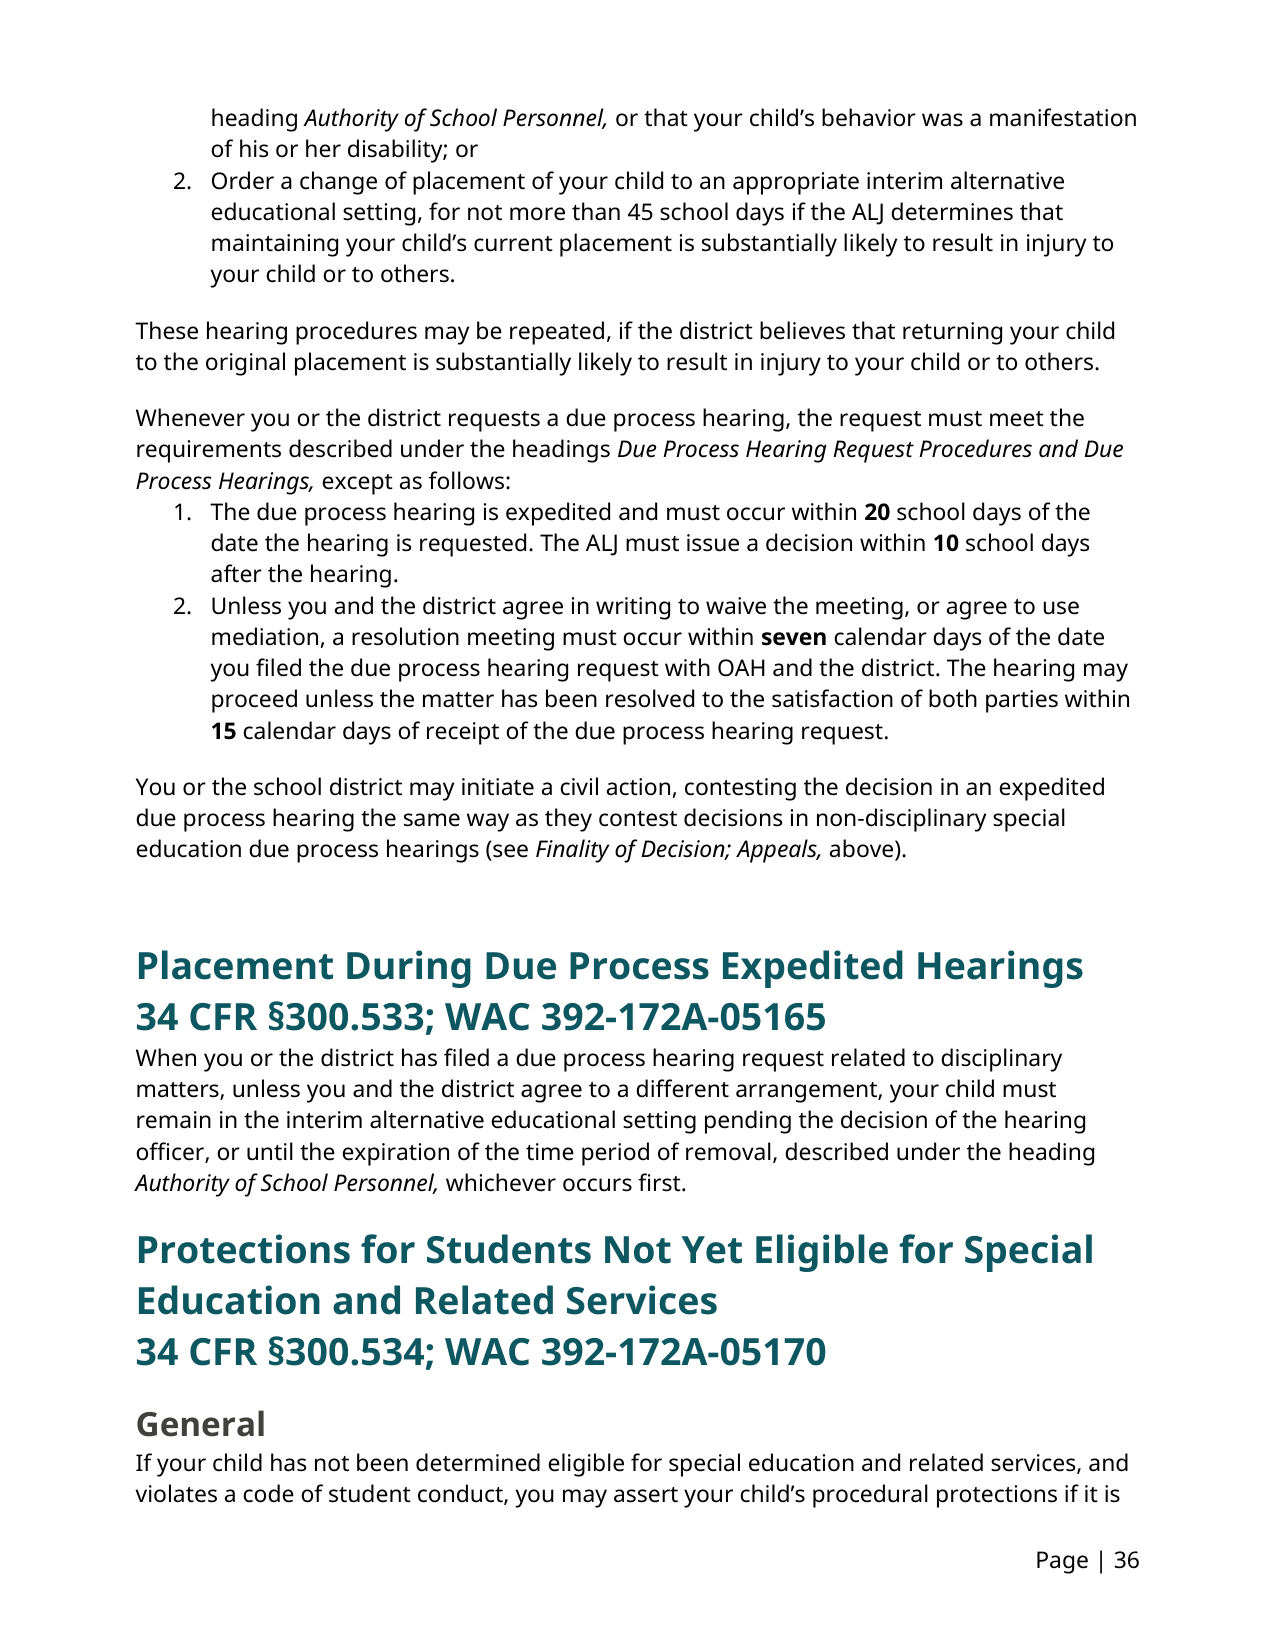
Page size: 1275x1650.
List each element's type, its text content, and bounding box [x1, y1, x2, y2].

text These hearing procedures may be repeated, if the district believes that returning your child to the original placement is substantially likely to result in injury to your child or to others. [135, 314, 1139, 377]
list Order a change of placement of your child to an appropriate interim alternative educational setting, for not more than 45 school days if the ALJ determines that maintaining your child’s current placement is substantially likely to result in injury to your child or to others. [173, 164, 1139, 289]
text You or the school district may initiate a civil action, contesting the decision in an expedited due process hearing the same way as they contest decisions in non-disciplinary special education due process hearings (see Finality of Decision; Appeals, above). [135, 771, 1139, 864]
list The due process hearing is expedited and must occur within 20 school days of the date the hearing is requested. The ALJ must issue a decision within 10 school days after the hearing. [173, 496, 1139, 589]
text Whenever you or the district requests a due process hearing, the request must meet the requirements described under the headings Due Process Hearing Request Procedures and Due Process Hearings, except as follows: [135, 402, 1139, 496]
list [173, 102, 1139, 164]
subtitle General [135, 1401, 1139, 1446]
text When you or the district has filed a due process hearing request related to disciplinary matters, unless you and the district agree to a different arrangement, your child must remain in the interim alternative educational setting pending the decision of the hearing officer, or until the expiration of the time period of removal, described under the heading Authority of School Personnel, whichever occurs first. [135, 1042, 1139, 1198]
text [135, 1446, 1139, 1509]
list Unless you and the district agree in writing to waive the meeting, or agree to use mediation, a resolution meeting must occur within seven calendar days of the date you filed the due process hearing request with OAH and the district. The hearing may proceed unless the matter has been resolved to the satisfaction of both parties within 15 calendar days of receipt of the due process hearing request. [173, 589, 1139, 746]
subtitle Placement During Due Process Expedited Hearings 34 CFR §300.533; WAC 392-172A-05165 [135, 939, 1139, 1042]
subtitle Protections for Students Not Yet Eligible for Special Education and Related Services 34 CFR §300.534; WAC 392-172A-05170 [135, 1223, 1139, 1376]
